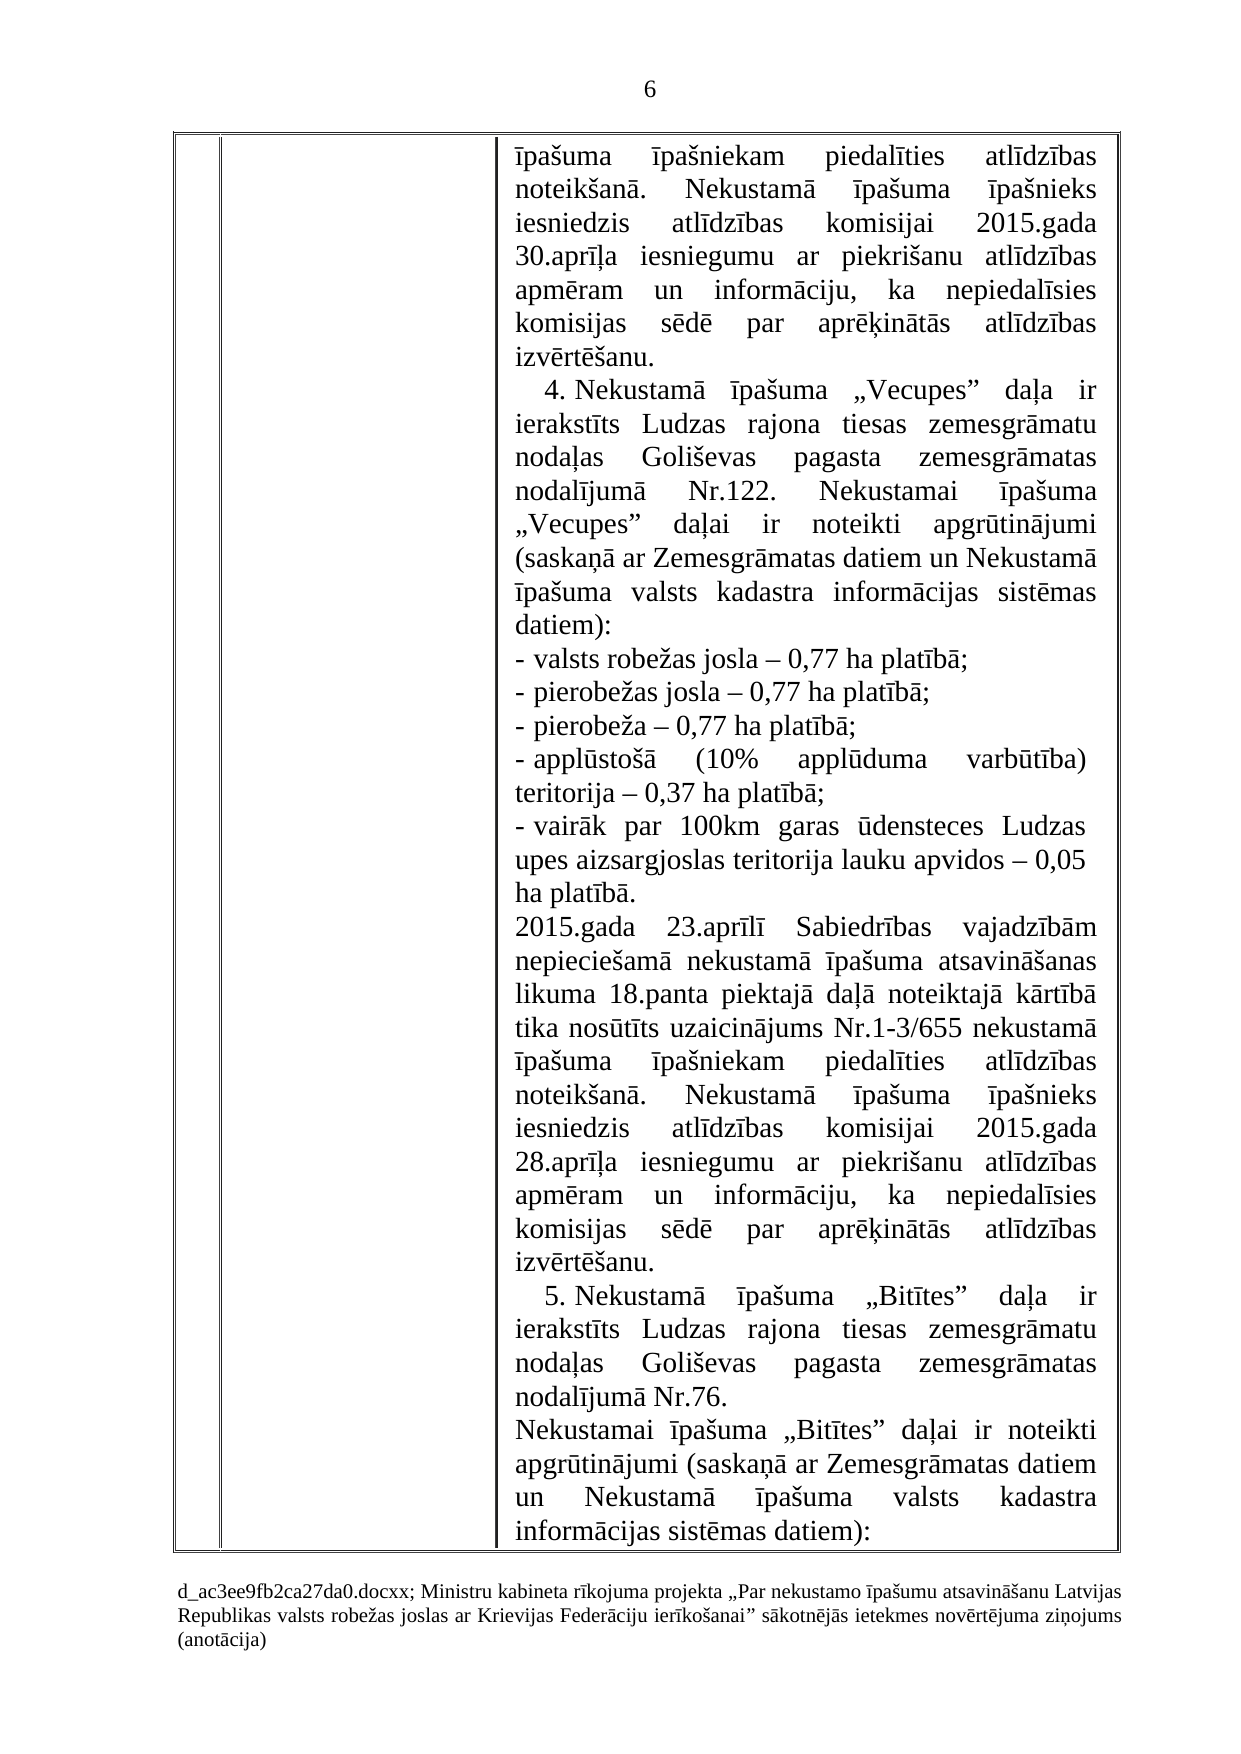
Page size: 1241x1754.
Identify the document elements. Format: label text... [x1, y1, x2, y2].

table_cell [496, 135, 1117, 1549]
table_cell 2. [176, 135, 221, 1549]
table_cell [221, 135, 496, 1549]
